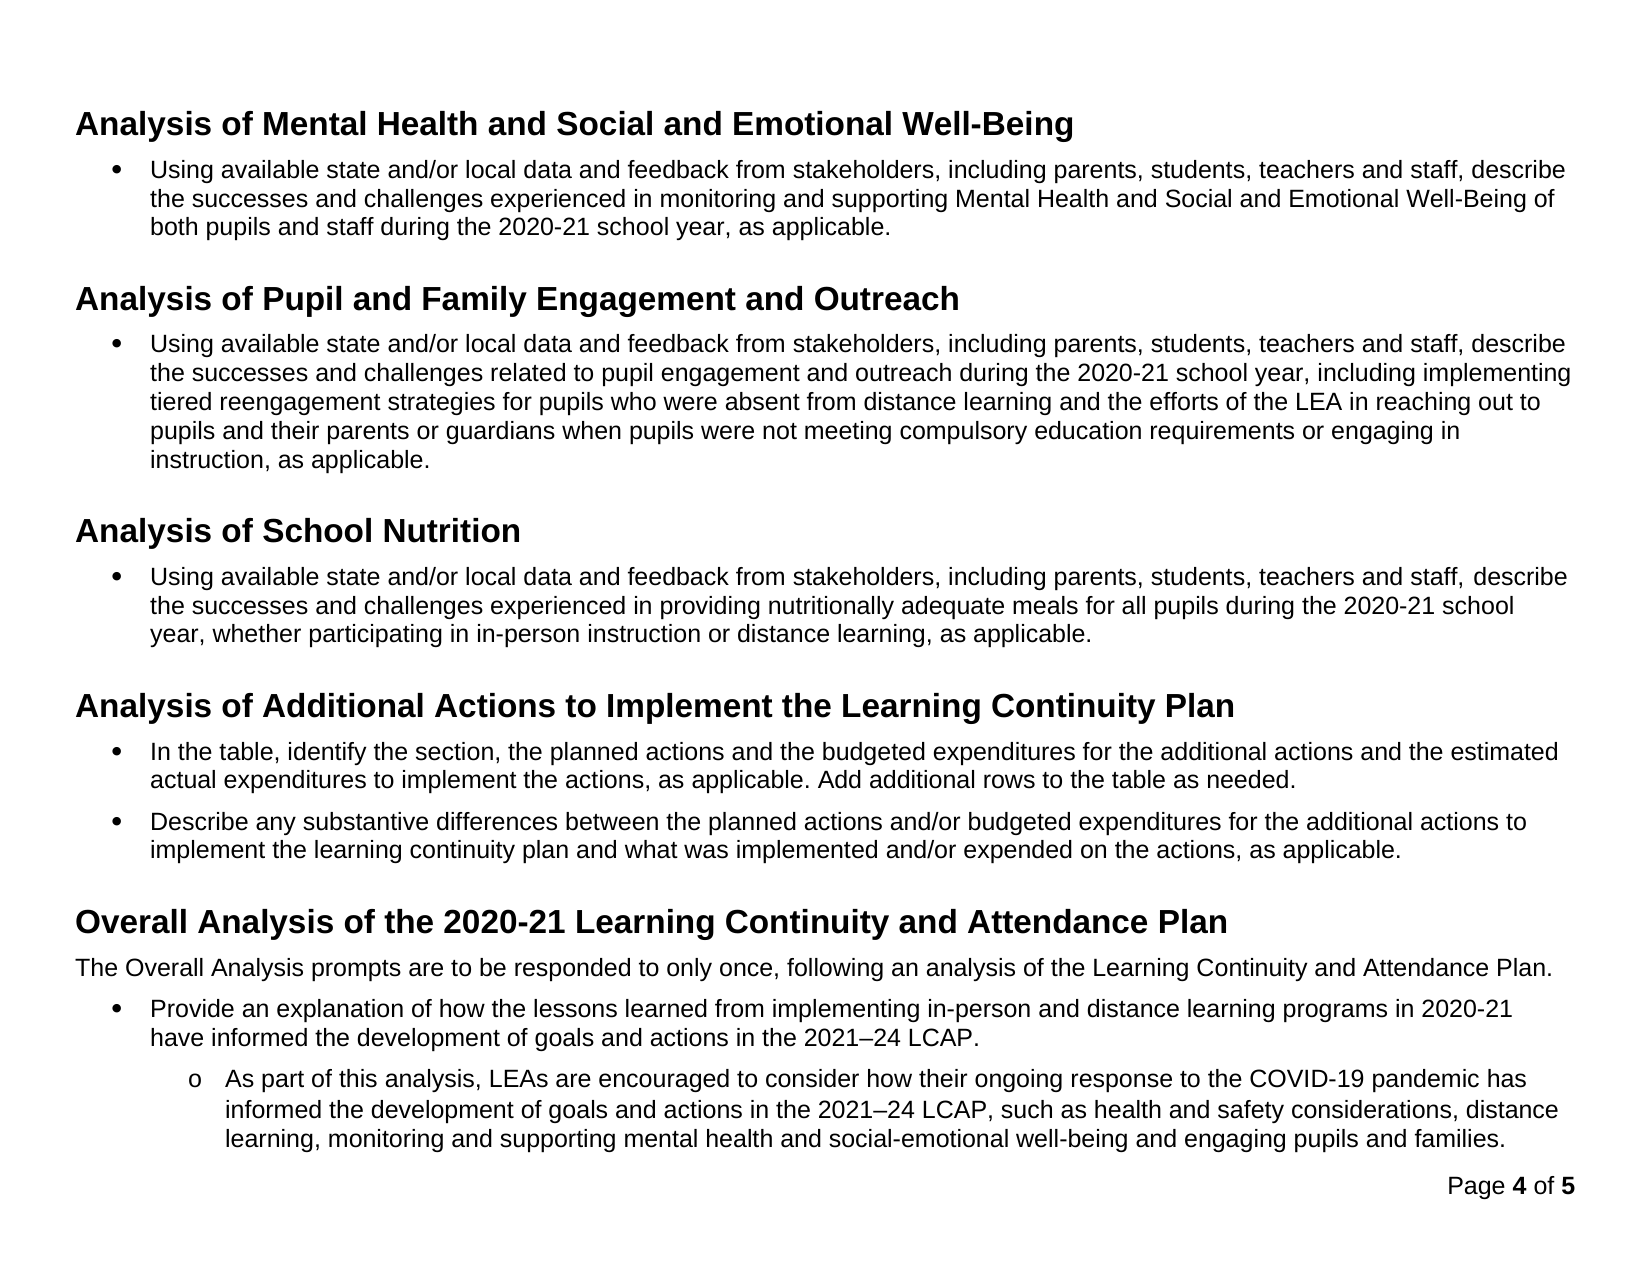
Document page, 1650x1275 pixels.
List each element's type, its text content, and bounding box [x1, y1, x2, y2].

list Using available state and/or local data and feedback from stakeholders, including parents, students, teachers and staff, describe the successes and challenges related to pupil engagement and outreach during the 2020-21 school year, including implementing tiered reengagement strategies for pupils who were absent from distance learning and the efforts of the LEA in reaching out to pupils and their parents or guardians when pupils were not meeting compulsory education requirements or engaging in instruction, as applicable. [112, 329, 1575, 473]
subtitle Overall Analysis of the 2020-21 Learning Continuity and Attendance Plan [75, 902, 1575, 940]
list Provide an explanation of how the lessons learned from implementing in-person and distance learning programs in 2020-21 have informed the development of goals and actions in the 2021–24 LCAP. [112, 994, 1575, 1052]
list As part of this analysis, LEAs are encouraged to consider how their ongoing response to the COVID-19 pandemic has informed the development of goals and actions in the 2021–24 LCAP, such as health and safety considerations, distance learning, monitoring and supporting mental health and social-emotional well-being and engaging pupils and families. [187, 1064, 1575, 1152]
text The Overall Analysis prompts are to be responded to only once, following an analysis of the Learning Continuity and Attendance Plan. [75, 953, 1575, 981]
subtitle Analysis of Pupil and Family Engagement and Outreach [75, 278, 1575, 317]
list Describe any substantive differences between the planned actions and/or budgeted expenditures for the additional actions to implement the learning continuity plan and what was implemented and/or expended on the actions, as applicable. [112, 807, 1575, 864]
list In the table, identify the section, the planned actions and the budgeted expenditures for the additional actions and the estimated actual expenditures to implement the actions, as applicable. Add additional rows to the table as needed. [112, 737, 1575, 794]
subtitle Analysis of School Nutrition [75, 511, 1575, 549]
list Using available state and/or local data and feedback from stakeholders, including parents, students, teachers and staff, describe the successes and challenges experienced in providing nutritionally adequate meals for all pupils during the 2020-21 school year, whether participating in in-person instruction or distance learning, as applicable. [112, 562, 1575, 648]
list Using available state and/or local data and feedback from stakeholders, including parents, students, teachers and staff, describe the successes and challenges experienced in monitoring and supporting Mental Health and Social and Emotional Well-Being of both pupils and staff during the 2020-21 school year, as applicable. [112, 155, 1575, 241]
subtitle Analysis of Additional Actions to Implement the Learning Continuity Plan [75, 686, 1575, 724]
subtitle Analysis of Mental Health and Social and Emotional Well-Being [75, 104, 1575, 142]
